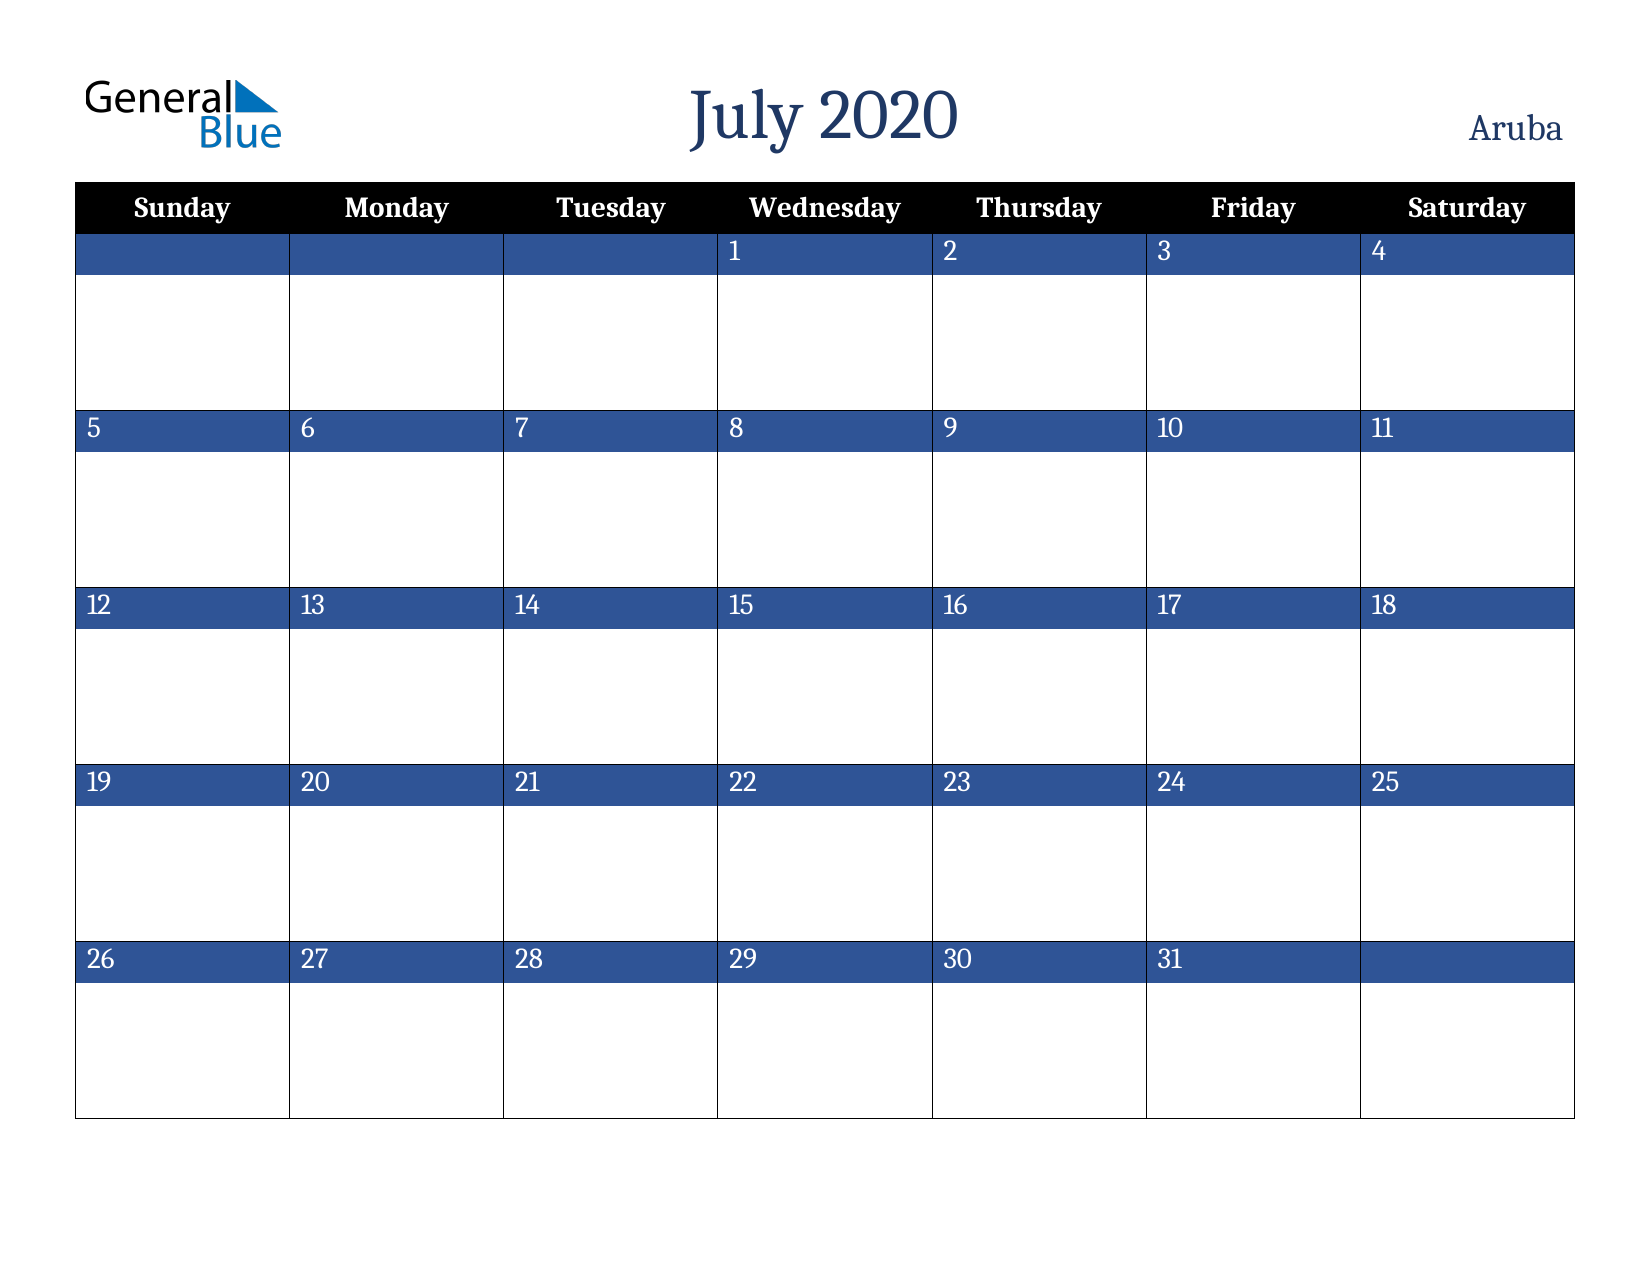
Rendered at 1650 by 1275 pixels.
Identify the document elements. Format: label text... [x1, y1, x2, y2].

table_cell 12 [76, 588, 289, 629]
table_cell [933, 983, 1146, 1118]
table_cell [718, 275, 932, 410]
table_cell [76, 275, 289, 410]
table_cell 2 [933, 234, 1146, 275]
table_cell Sunday [76, 183, 289, 233]
table_cell Friday [1147, 183, 1360, 233]
table_cell 30 [933, 942, 1146, 983]
table_cell [1147, 983, 1360, 1118]
table_cell [718, 452, 932, 587]
table_cell 23 [933, 765, 1146, 806]
table_cell Thursday [933, 183, 1146, 233]
table_cell [76, 629, 289, 764]
table_cell [504, 275, 717, 410]
table_cell [504, 452, 717, 587]
table_cell 6 [290, 411, 503, 452]
table_cell 21 [504, 765, 717, 806]
table_cell [504, 983, 717, 1118]
table_cell [504, 806, 717, 941]
table_cell [933, 275, 1146, 410]
table_cell 11 [1361, 411, 1574, 452]
table_cell 27 [290, 942, 503, 983]
table_cell [718, 806, 932, 941]
table_cell [1147, 629, 1360, 764]
table_cell [1361, 275, 1574, 410]
table_cell [76, 806, 289, 941]
picture [86, 80, 281, 148]
table_cell 26 [76, 942, 289, 983]
table_cell 7 [504, 411, 717, 452]
table_header Aruba [1146, 75, 1574, 182]
table_cell 17 [1147, 588, 1360, 629]
table_cell [933, 452, 1146, 587]
table_cell [718, 983, 932, 1118]
table_cell [290, 806, 503, 941]
table_cell [718, 629, 932, 764]
table_cell 3 [1147, 234, 1360, 275]
table_cell 14 [504, 588, 717, 629]
table_cell Monday [290, 183, 503, 233]
table_cell [290, 452, 503, 587]
table_cell 5 [76, 411, 289, 452]
table_cell [290, 234, 503, 275]
table_cell 15 [718, 588, 932, 629]
table_cell [76, 452, 289, 587]
table_header [76, 75, 503, 182]
table_cell 24 [1147, 765, 1360, 806]
table_cell [1147, 275, 1360, 410]
table_cell 22 [718, 765, 932, 806]
table_cell 18 [1361, 588, 1574, 629]
table_cell 16 [933, 588, 1146, 629]
table_cell 13 [290, 588, 503, 629]
table_cell Tuesday [504, 183, 717, 233]
table_cell [290, 983, 503, 1118]
table_cell 9 [933, 411, 1146, 452]
table_cell 28 [504, 942, 717, 983]
table_cell [1361, 942, 1574, 983]
table_cell 25 [1361, 765, 1574, 806]
table_cell [76, 983, 289, 1118]
table_cell 4 [1361, 234, 1574, 275]
table_cell Saturday [1361, 183, 1574, 233]
table_cell 8 [718, 411, 932, 452]
table_cell 31 [1147, 942, 1360, 983]
table_cell [504, 629, 717, 764]
table_cell 20 [290, 765, 503, 806]
table_cell [1361, 983, 1574, 1118]
table_cell [1361, 806, 1574, 941]
table_cell [933, 629, 1146, 764]
table_cell [504, 234, 717, 275]
table_cell [1361, 629, 1574, 764]
table_cell Wednesday [718, 183, 932, 233]
table_cell [1147, 452, 1360, 587]
table_cell 29 [718, 942, 932, 983]
table_cell [933, 806, 1146, 941]
table_cell [290, 275, 503, 410]
table_cell 19 [76, 765, 289, 806]
table_cell [76, 234, 289, 275]
table_cell [290, 629, 503, 764]
table_cell 1 [718, 234, 932, 275]
table_header July 2020 [504, 75, 1146, 182]
table_cell [1147, 806, 1360, 941]
table_cell 10 [1147, 411, 1360, 452]
table_cell [1361, 452, 1574, 587]
